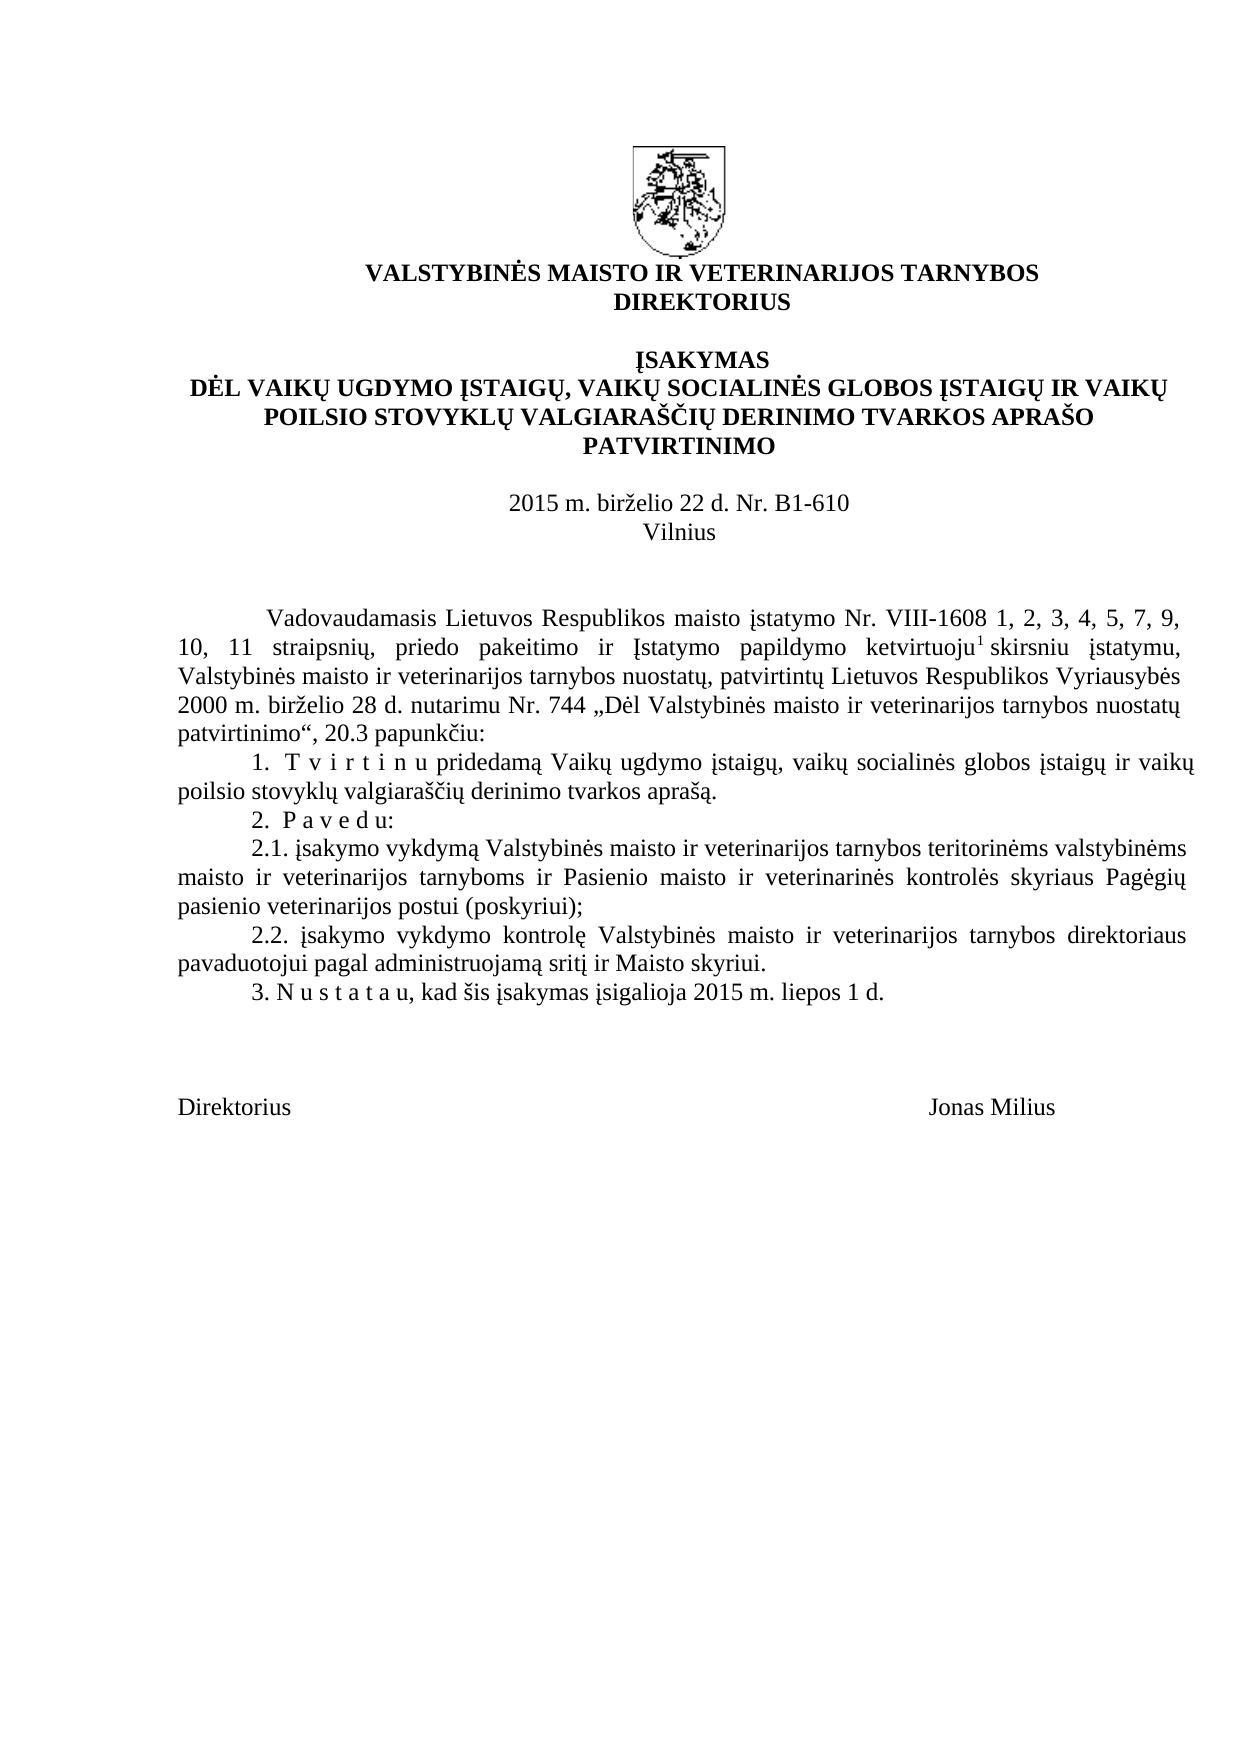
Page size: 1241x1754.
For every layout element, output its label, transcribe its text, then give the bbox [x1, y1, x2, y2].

text DĖL VAIKŲ UGDYMO ĮSTAIGŲ, VAIKŲ SOCIALINĖS GLOBOS ĮSTAIGŲ IR VAIKŲ POILSIO STOVYKLŲ VALGIARAŠČIŲ DERINIMO TVARKOS APRAŠO PATVIRTINIMO [177, 373, 1181, 460]
text ĮSAKYMAS [177, 345, 1152, 373]
text VALSTYBINĖS MAISTO IR VETERINARIJOS TARNYBOS [177, 258, 1152, 287]
text 2. P a v e d u: [177, 805, 1187, 833]
text 3. N u s t a t a u, kad šis įsakymas įsigalioja 2015 m. liepos 1 d. [177, 977, 1187, 1006]
text 2.1. įsakymo vykdymą Valstybinės maisto ir veterinarijos tarnybos teritorinėms valstybinėms maisto ir veterinarijos tarnyboms ir Pasienio maisto ir veterinarinės kontrolės skyriaus Pagėgių pasienio veterinarijos postui (poskyriui); [177, 833, 1187, 920]
text Direktorius Jonas Milius [177, 1092, 1166, 1121]
text DIREKTORIUS [177, 287, 1152, 316]
text 2.2. įsakymo vykdymo kontrolę Valstybinės maisto ir veterinarijos tarnybos direktoriaus pavaduotojui pagal administruojamą sritį ir Maisto skyriui. [177, 920, 1187, 977]
text Vadovaudamasis Lietuvos Respublikos maisto įstatymo Nr. VIII-1608 1, 2, 3, 4, 5, 7, 9, 10, 11 straipsnių, priedo pakeitimo ir Įstatymo papildymo ketvirtuoju1 skirsniu įstatymu, Valstybinės maisto ir veterinarijos tarnybos nuostatų, patvirtintų Lietuvos Respublikos Vyriausybės 2000 m. birželio 28 d. nutarimu Nr. 744 „Dėl Valstybinės maisto ir veterinarijos tarnybos nuostatų patvirtinimo“, 20.3 papunkčiu: [177, 603, 1181, 747]
text 2015 m. birželio 22 d. Nr. B1-610 [177, 488, 1181, 517]
text 1. T v i r t i n u pridedamą Vaikų ugdymo įstaigų, vaikų socialinės globos įstaigų ir vaikų poilsio stovyklų valgiaraščių derinimo tvarkos aprašą. [177, 747, 1196, 805]
picture [632, 146, 726, 259]
text Vilnius [177, 517, 1181, 546]
